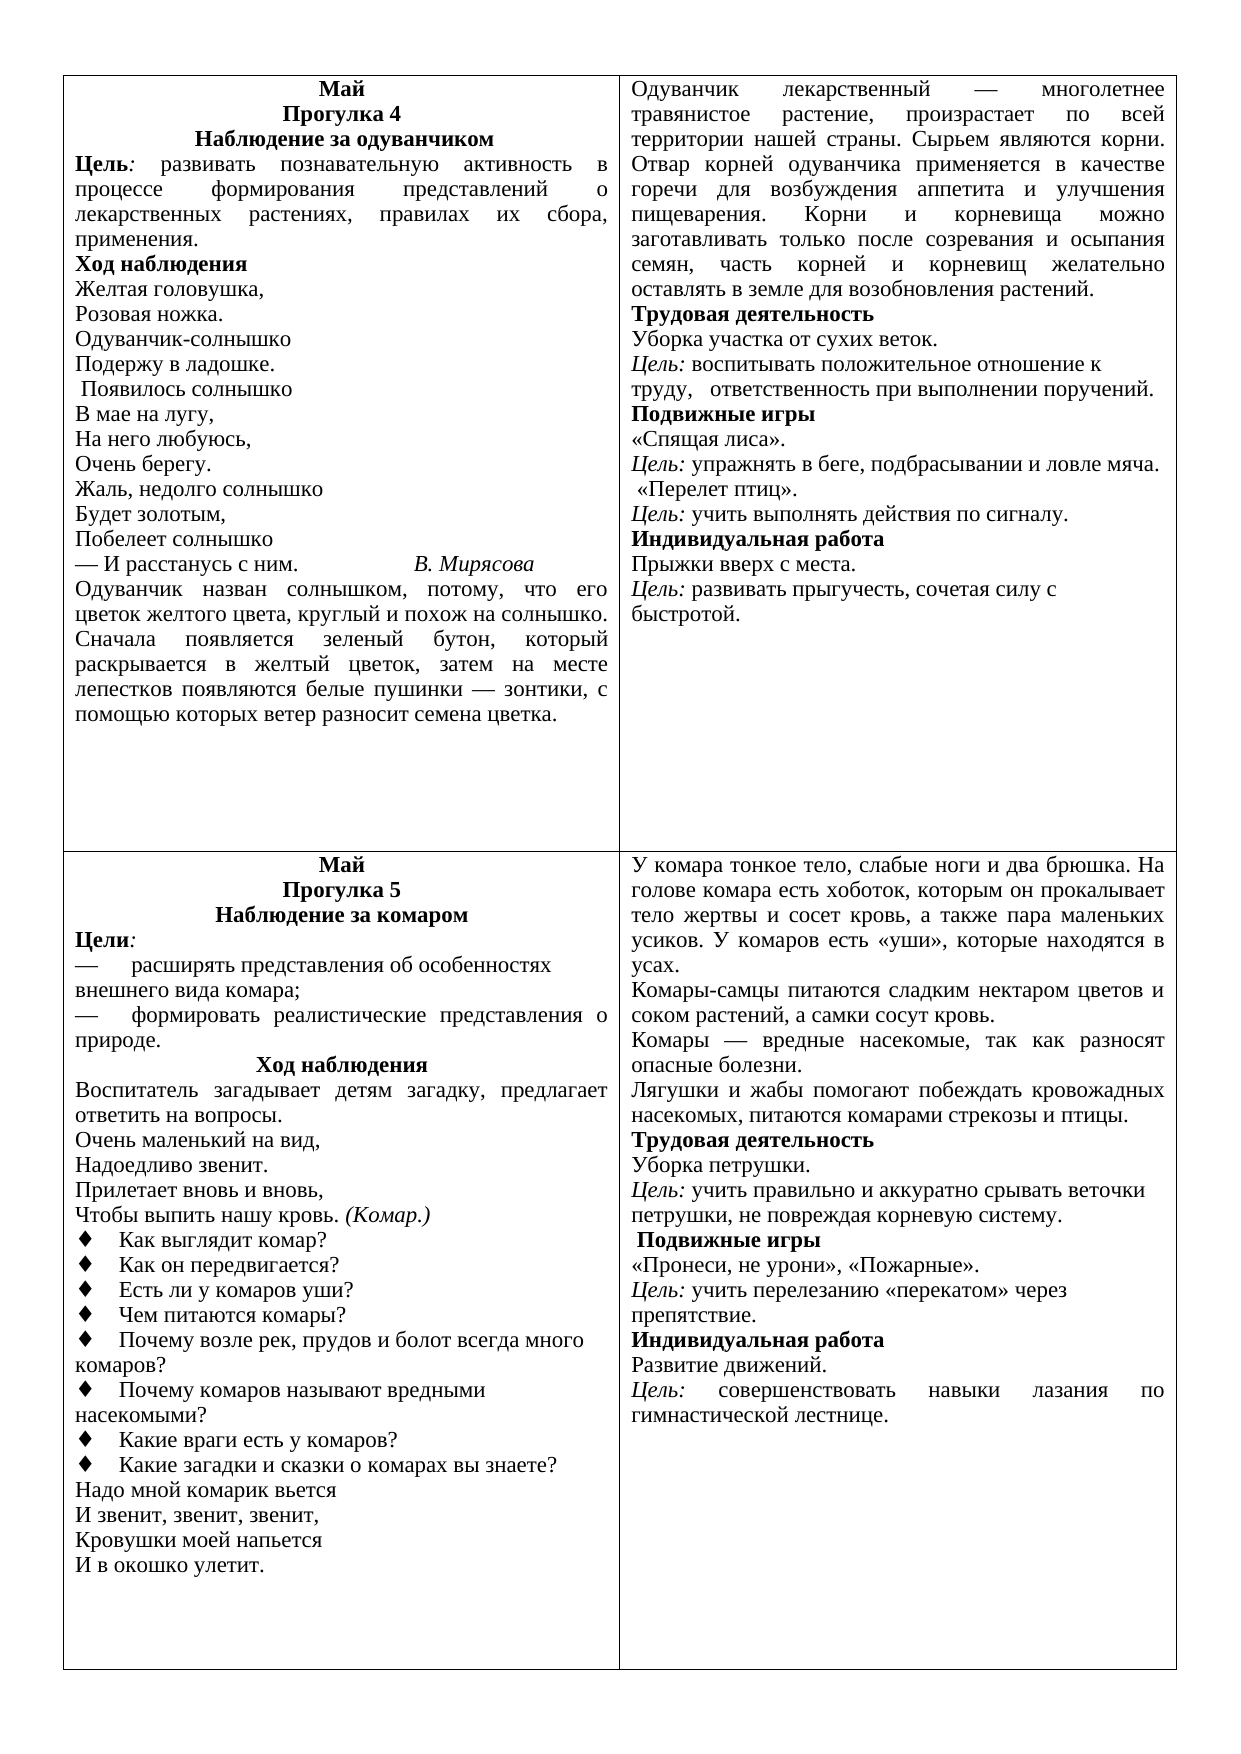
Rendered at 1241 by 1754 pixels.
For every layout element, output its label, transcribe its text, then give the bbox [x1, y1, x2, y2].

table_cell Май Прогулка 5 Наблюдение за комаром Цели: — расширять представления об особенностях внешнего вида комара; — формировать реалистические представления о природе. Ход наблюдения Воспитатель загадывает детям загадку, предлагает ответить на вопросы. Очень маленький на вид, Надоедливо звенит. Прилетает вновь и вновь, Чтобы выпить нашу кровь. (Комар.) Как выглядит комар? Как он передвигается? Есть ли у комаров уши? Чем питаются комары? Почему возле рек, прудов и болот всегда много комаров? Почему комаров называют вредными насекомыми? Какие враги есть у комаров? Какие загадки и сказки о комарах вы знаете? Надо мной комарик вьется И звенит, звенит, звенит, Кровушки моей напьется И в окошко улетит. [64, 852, 619, 1669]
table_header Май Прогулка 4 Наблюдение за одуванчиком Цель: развивать познавательную активность в процессе формирования представлений о лекарственных растениях, правилах их сбора, применения. Ход наблюдения Желтая головушка, Розовая ножка. Одуванчик-солнышко Подержу в ладошке. Появилось солнышко В мае на лугу, На него любуюсь, Очень берегу. Жаль, недолго солнышко Будет золотым, Побелеет солнышко — И расстанусь с ним. В. Мирясова Одуванчик назван солнышком, потому, что его цветок желтого цвета, круглый и похож на солнышко. Сначала появляется зеленый бутон, который раскрывается в желтый цветок, затем на месте лепестков появляются белые пушинки — зонтики, с помощью которых ветер разносит семена цветка. [64, 76, 619, 851]
table_cell У комара тонкое тело, слабые ноги и два брюшка. На голове комара есть хоботок, которым он прокалывает тело жертвы и сосет кровь, а также пара маленьких усиков. У комаров есть «уши», которые находятся в усах. Комары-самцы питаются сладким нектаром цветов и соком растений, а самки сосут кровь. Комары — вредные насекомые, так как разносят опасные болезни. Лягушки и жабы помогают побеждать кровожадных насекомых, питаются комарами стрекозы и птицы. Трудовая деятельность Уборка петрушки. Цель: учить правильно и аккуратно срывать веточки петрушки, не повреждая корневую систему. Подвижные игры «Пронеси, не урони», «Пожарные». Цель: учить перелезанию «перекатом» через препятствие. Индивидуальная работа Развитие движений. Цель: совершенствовать навыки лазания по гимнастической лестнице. [620, 852, 1176, 1669]
table_header Одуванчик лекарственный — многолетнее травянистое растение, произрастает по всей территории нашей страны. Сырьем являются корни. Отвар корней одуванчика применяется в качестве горечи для возбуждения аппетита и улучшения пищеварения. Корни и корневища можно заготавливать только после созревания и осыпания семян, часть корней и корневищ желательно оставлять в земле для возобновления растений. Трудовая деятельность Уборка участка от сухих веток. Цель: воспитывать положительное отношение к труду, ответственность при выполнении поручений. Подвижные игры «Спящая лиса». Цель: упражнять в беге, подбрасывании и ловле мяча. «Перелет птиц». Цель: учить выполнять действия по сигналу. Индивидуальная работа Прыжки вверх с места. Цель: развивать прыгучесть, сочетая силу с быстротой. [620, 76, 1176, 851]
